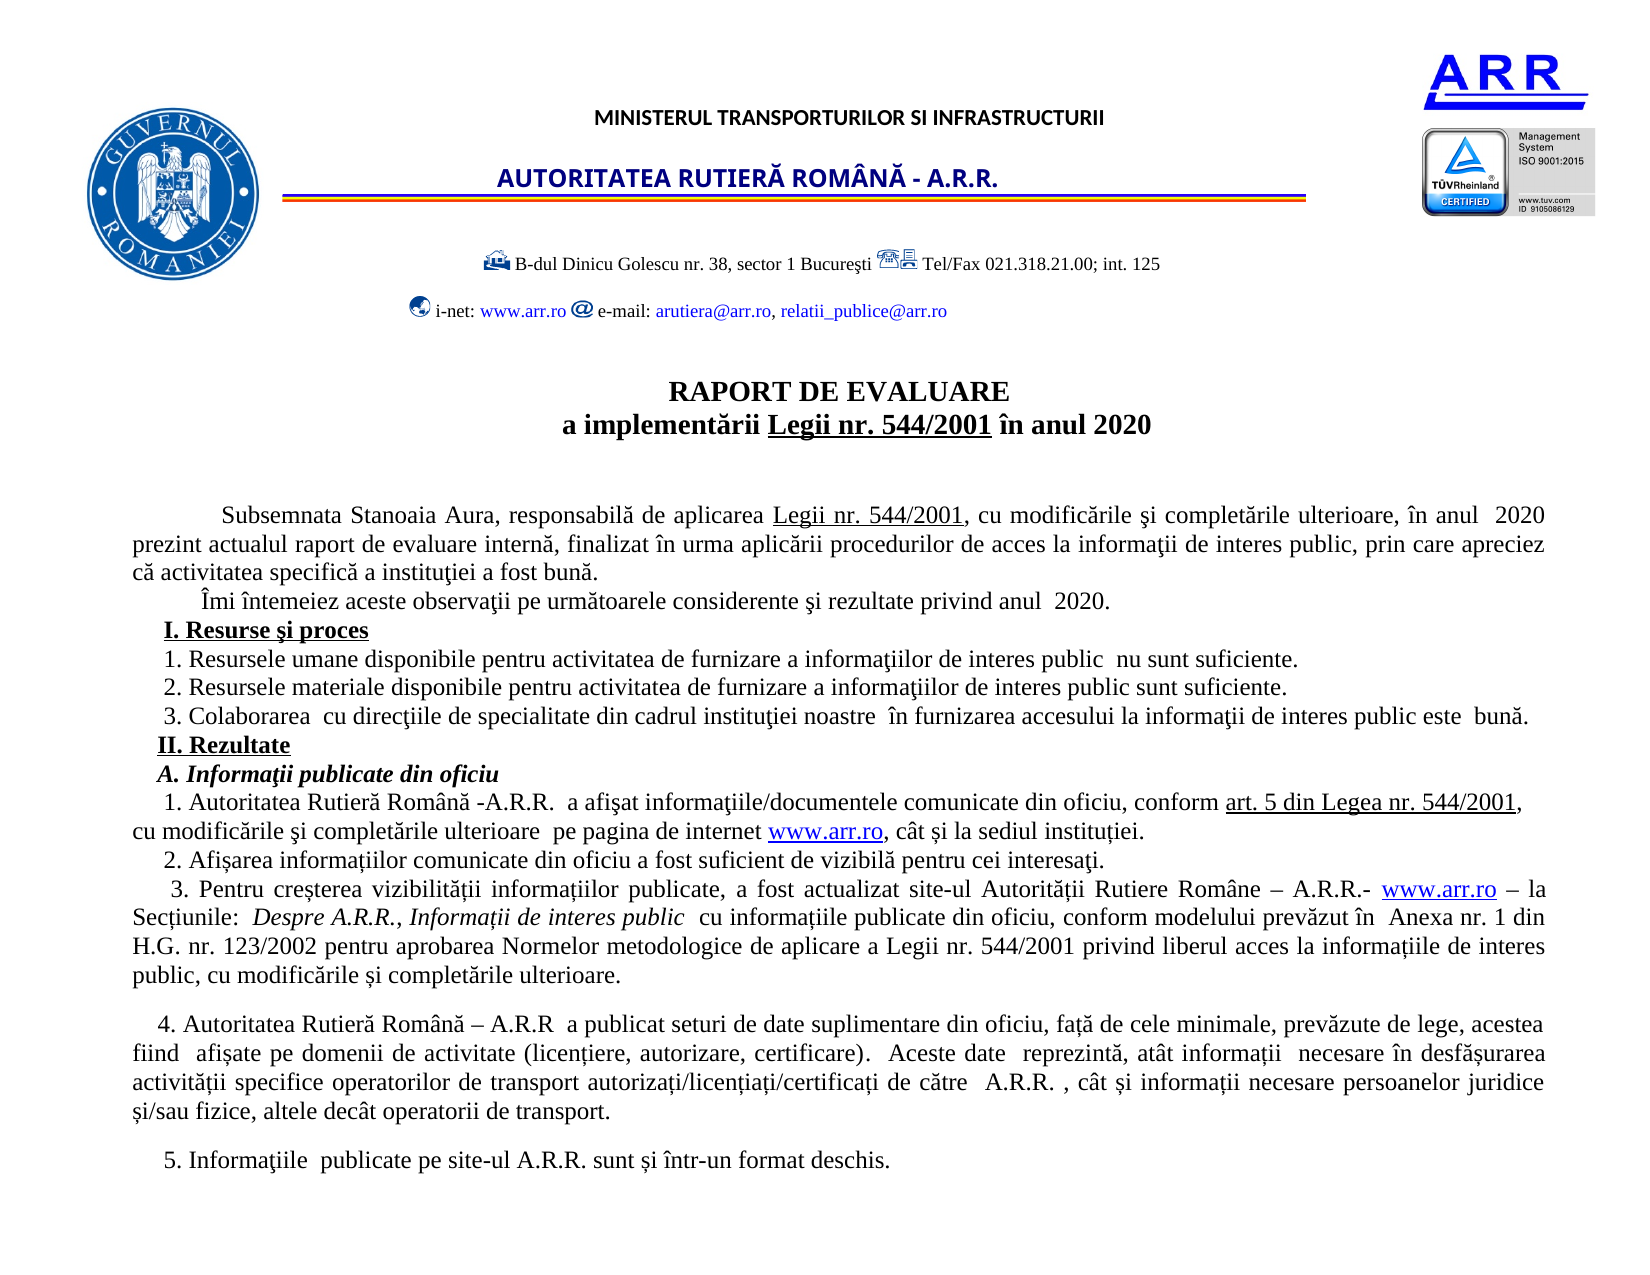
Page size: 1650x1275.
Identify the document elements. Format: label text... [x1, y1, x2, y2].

text Îmi întemeiez aceste observaţii pe următoarele considerente şi rezultate privind anul 2020. I. Resurse şi proces 1. Resursele umane disponibile pentru activitatea de furnizare a informaţiilor de interes public nu sunt suficiente. 2. Resursele materiale disponibile pentru activitatea de furnizare a informaţiilor de interes public sunt suficiente. 3. Colaborarea cu direcţiile de specialitate din cadrul instituţiei noastre în furnizarea accesului la informaţii de interes public este bună. [132, 586, 1546, 730]
text 3. Pentru creșterea vizibilității informațiilor publicate, a fost actualizat site-ul Autorității Rutiere Române – A.R.R.- www.arr.ro – la Secțiunile: Despre A.R.R., Informații de interes public cu informațiile publicate din oficiu, conform modelului prevăzut în Anexa nr. 1 din H.G. nr. 123/2002 pentru aprobarea Normelor metodologice de aplicare a Legii nr. 544/2001 privind liberul acces la informațiile de interes public, cu modificările și completările ulterioare. [132, 874, 1546, 989]
text 5. Informaţiile publicate pe site-ul A.R.R. sunt și într-un format deschis. [132, 1145, 1546, 1174]
picture [408, 294, 431, 318]
picture [483, 249, 511, 270]
text Subsemnata Stanoaia Aura, responsabilă de aplicarea Legii nr. 544/2001, cu modificările şi completările ulterioare, în anul 2020 prezint actualul raport de evaluare internă, finalizat în urma aplicării procedurilor de acces la informaţii de interes public, prin care apreciez că activitatea specifică a instituţiei a fost bună. [132, 500, 1546, 586]
text i-net: www.arr.ro e-mail: arutiera@arr.ro, relatii_publice@arr.ro [132, 294, 1546, 322]
text RAPORT DE EVALUARE a implementării Legii nr. 544/2001 în anul 2020 [132, 374, 1546, 471]
picture [877, 247, 918, 270]
text II. Rezultate A. Informaţii publicate din oficiu 1. Autoritatea Rutieră Română -A.R.R. a afişat informaţiile/documentele comunicate din oficiu, conform art. 5 din Legea nr. 544/2001, cu modificările şi completările ulterioare pe pagina de internet www.arr.ro, cât și la sediul instituției. 2. Afișarea informațiilor comunicate din oficiu a fost suficient de vizibilă pentru cei interesaţi. [132, 730, 1546, 874]
text B-dul Dinicu Golescu nr. 38, sector 1 Bucureşti Tel/Fax 021.318.21.00; int. 125 [132, 248, 1546, 294]
picture [282, 194, 1306, 202]
picture [570, 299, 593, 318]
picture [1421, 127, 1596, 217]
text MINISTERUL TRANSPORTURILOR SI INFRASTRUCTURII [264, 103, 1546, 132]
text 4. Autoritatea Rutieră Română – A.R.R a publicat seturi de date suplimentare din oficiu, față de cele minimale, prevăzute de lege, acestea fiind afișate pe domenii de activitate (licențiere, autorizare, certificare). Aceste date reprezintă, atât informații necesare în desfășurarea activității specifice operatorilor de transport autorizați/licențiați/certificați de către A.R.R. , cât și informații necesare persoanelor juridice și/sau fizice, altele decât operatorii de transport. [132, 1009, 1546, 1124]
text AUTORITATEA RUTIERĂ ROMÂNĂ - A.R.R. [264, 160, 1421, 194]
picture [81, 102, 264, 285]
picture [1411, 43, 1595, 116]
